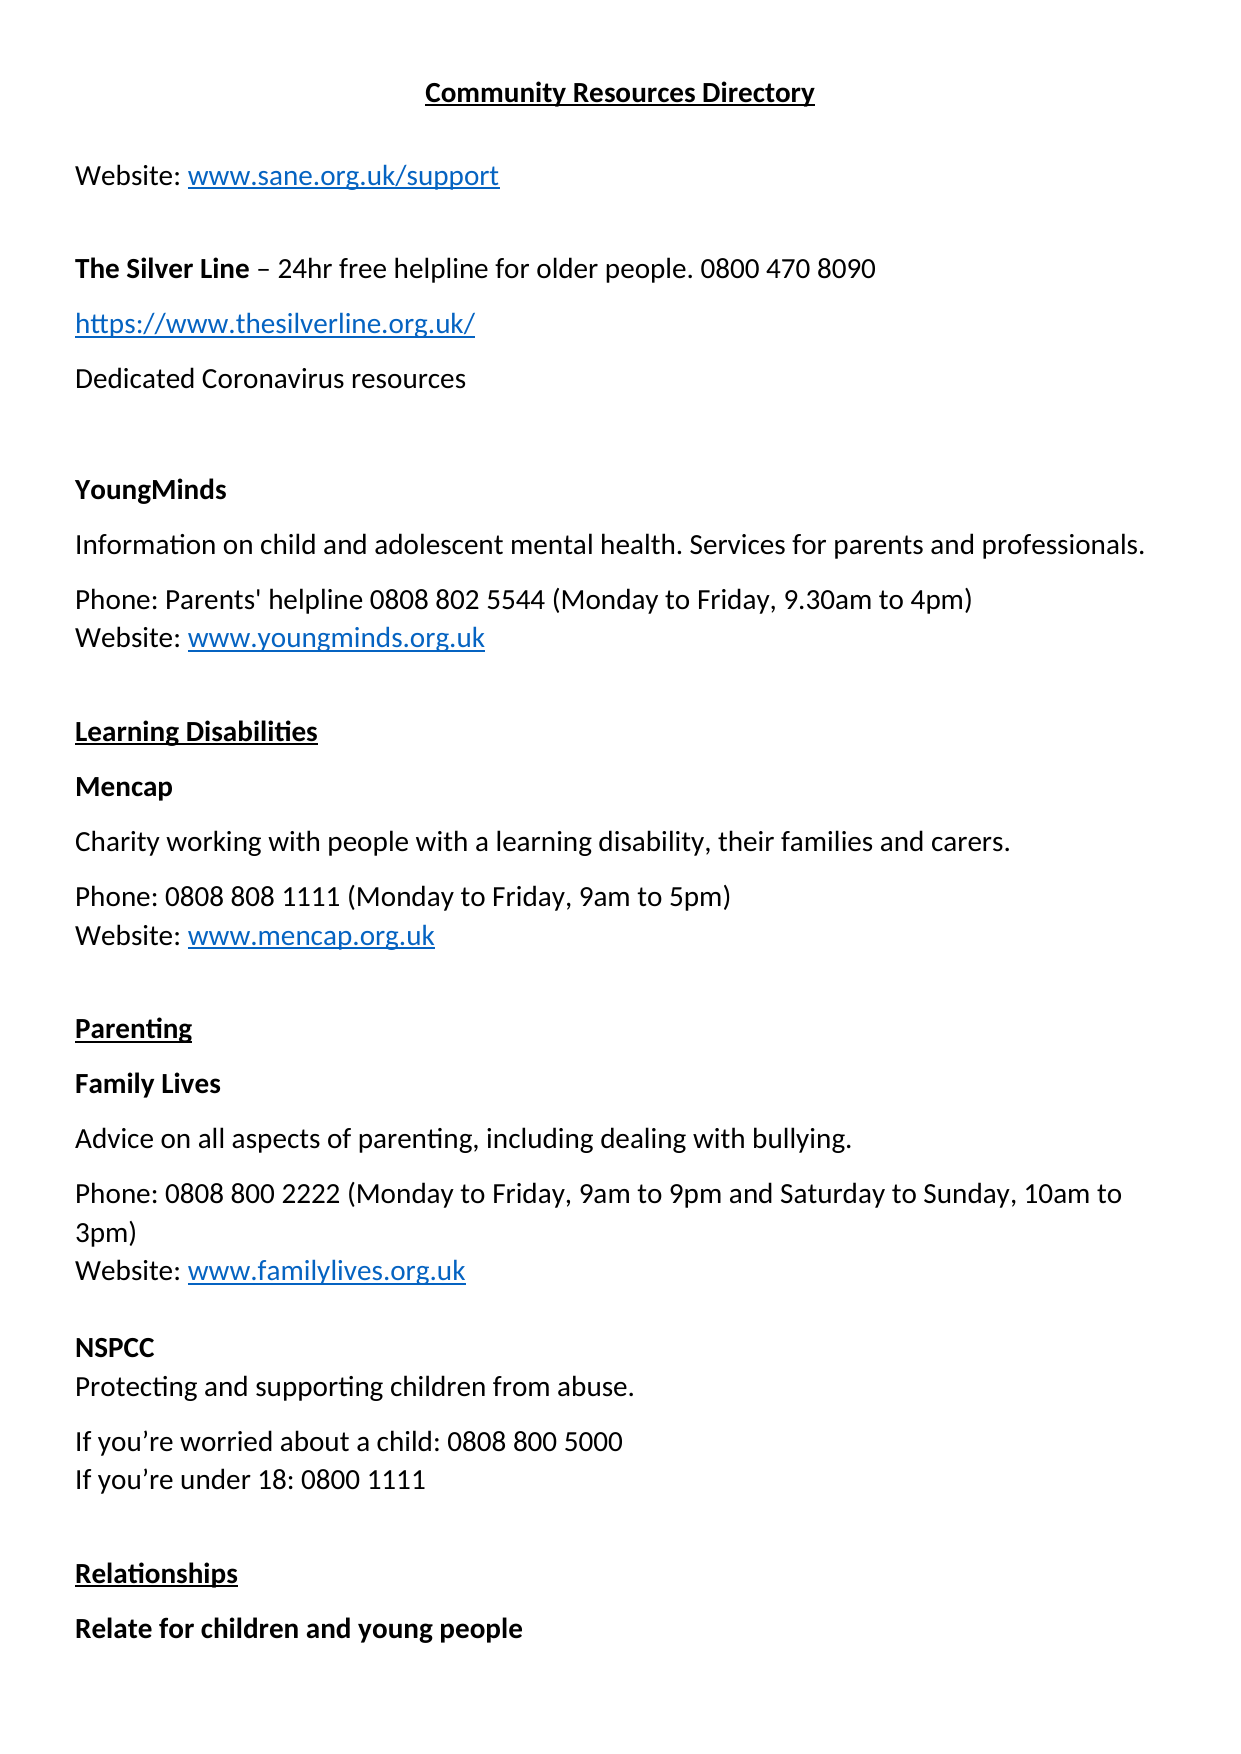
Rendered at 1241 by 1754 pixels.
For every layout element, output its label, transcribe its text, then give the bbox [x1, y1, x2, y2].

text Charity working with people with a learning disability, their families and carers. [75, 823, 1165, 859]
text Phone: 0808 808 1111 (Monday to Friday, 9am to 5pm) [75, 878, 1165, 914]
text Website: www.mencap.org.uk [75, 917, 1165, 952]
text Phone: Parents' helpline 0808 802 5544 (Monday to Friday, 9.30am to 4pm) [75, 581, 1165, 617]
text YoungMinds [75, 471, 1165, 506]
text Information on child and adolescent mental health. Services for parents and professionals. [75, 526, 1165, 562]
text Website: www.familylives.org.uk [75, 1252, 1165, 1288]
text Learning Disabilities [75, 713, 1165, 749]
text If you’re worried about a child: 0808 800 5000 [75, 1423, 1165, 1458]
text The Silver Line – 24hr free helpline for older people. 0800 470 8090 [75, 250, 1165, 286]
text Protecting and supporting children from abuse. [75, 1368, 1165, 1403]
text Relate for children and young people [75, 1610, 1165, 1646]
text NSPCC [75, 1329, 1165, 1365]
text Phone: 0808 800 2222 (Monday to Friday, 9am to 9pm and Saturday to Sunday, 10am to 3pm) [75, 1176, 1165, 1250]
text Parenting [75, 1010, 1165, 1046]
text Website: www.youngminds.org.uk [75, 619, 1165, 655]
text Family Lives [75, 1065, 1165, 1101]
text Relationships [75, 1555, 1165, 1591]
text Advice on all aspects of parenting, including dealing with bullying. [75, 1121, 1165, 1156]
text If you’re under 18: 0800 1111 [75, 1461, 1165, 1497]
text https://www.thesilverline.org.uk/ [75, 306, 1165, 341]
text Website: www.sane.org.uk/support [75, 157, 1165, 192]
text Dedicated Coronavirus resources [75, 361, 1165, 396]
text Mencap [75, 768, 1165, 804]
